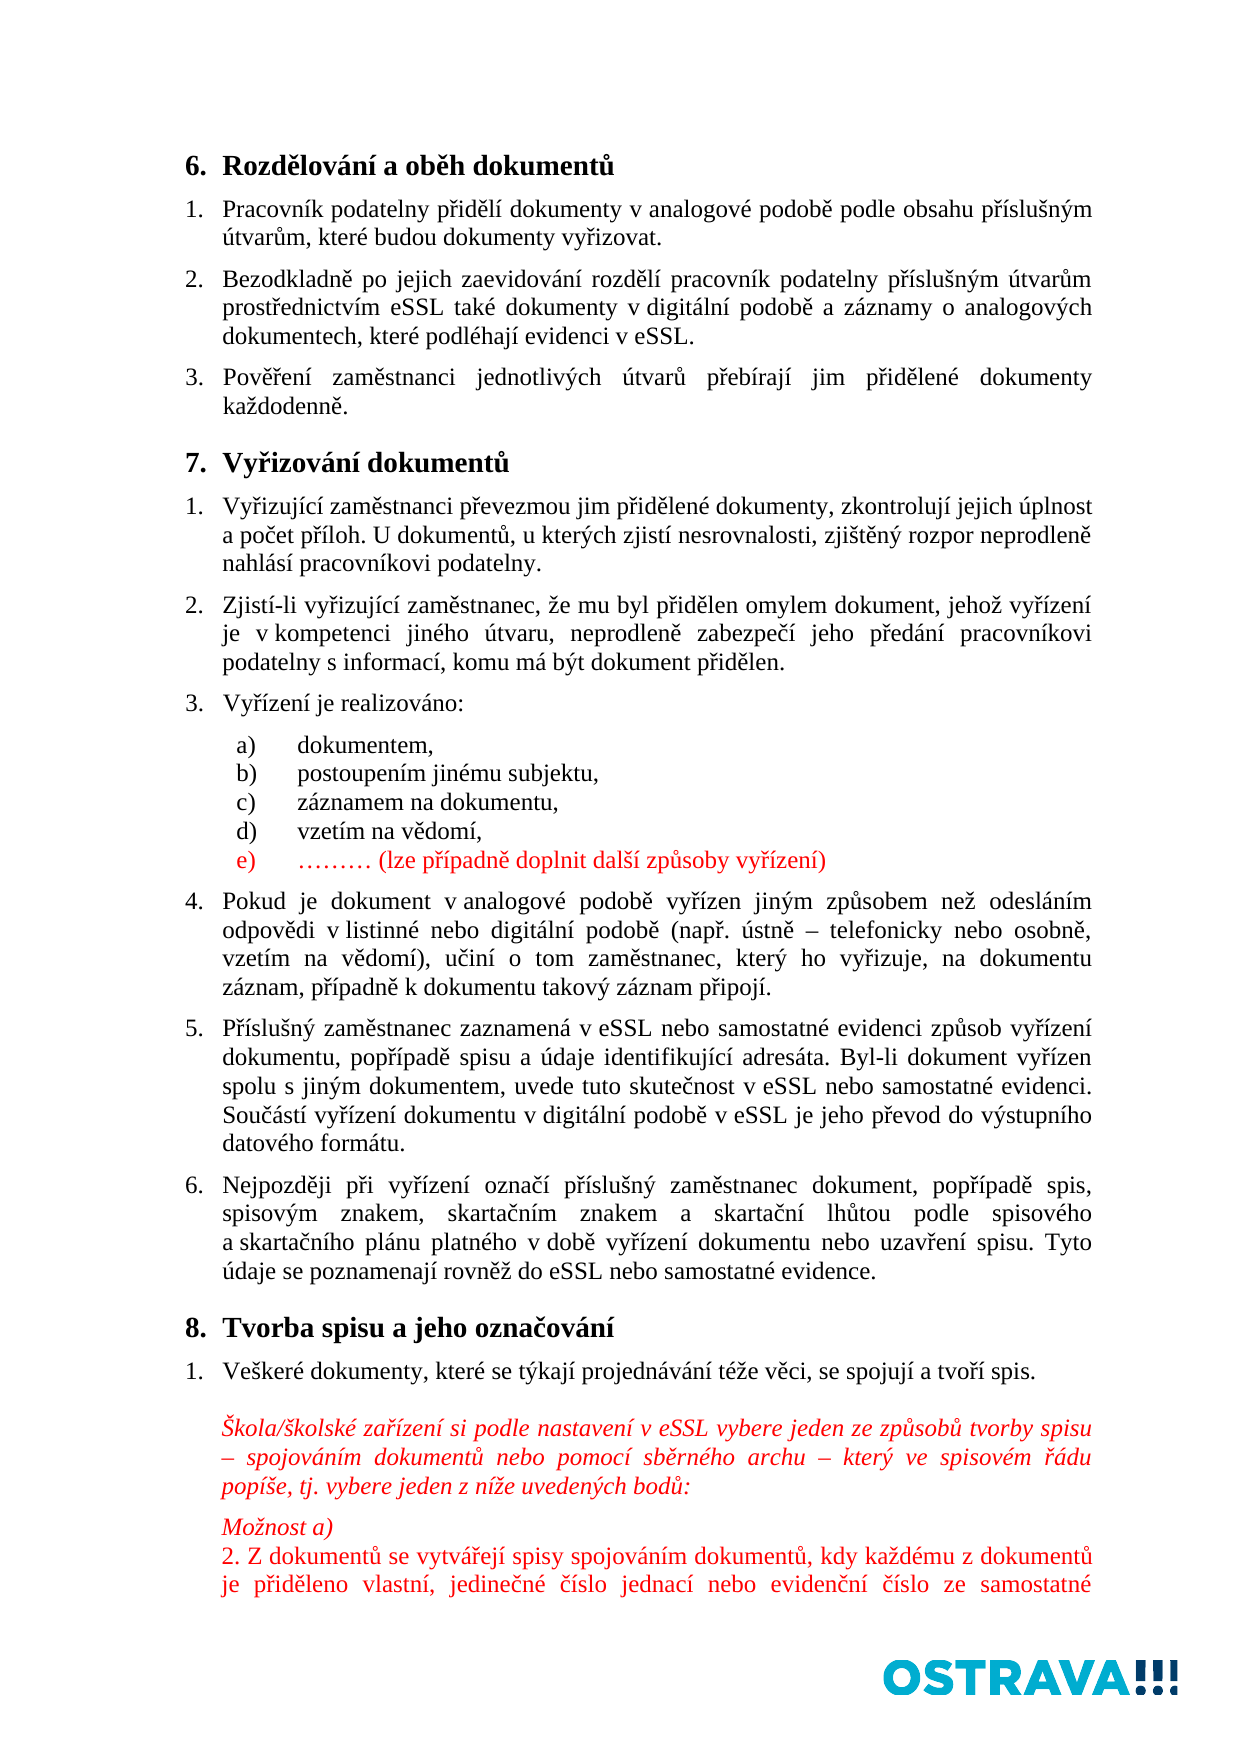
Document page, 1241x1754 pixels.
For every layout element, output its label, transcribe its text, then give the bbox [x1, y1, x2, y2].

list Pracovník podatelny přidělí dokumenty v analogové podobě podle obsahu příslušným útvarům, které budou dokumenty vyřizovat. [185, 194, 1093, 251]
list Zjistí-li vyřizující zaměstnanec, že mu byl přidělen omylem dokument, jehož vyřízení je v kompetenci jiného útvaru, neprodleně zabezpečí jeho předání pracovníkovi podatelny s informací, komu má být dokument přidělen. [185, 590, 1093, 676]
list Příslušný zaměstnanec zaznamená v eSSL nebo samostatné evidenci způsob vyřízení dokumentu, popřípadě spisu a údaje identifikující adresáta. Byl-li dokument vyřízen spolu s jiným dokumentem, uvede tuto skutečnost v eSSL nebo samostatné evidenci. Součástí vyřízení dokumentu v digitální podobě v eSSL je jeho převod do výstupního datového formátu. [185, 1013, 1093, 1157]
list Nejpozději při vyřízení označí příslušný zaměstnanec dokument, popřípadě spis, spisovým znakem, skartačním znakem a skartační lhůtou podle spisového a skartačního plánu platného v době vyřízení dokumentu nebo uzavření spisu. Tyto údaje se poznamenají rovněž do eSSL nebo samostatné evidence. [185, 1170, 1093, 1285]
list Vyřízení je realizováno: [185, 688, 1093, 717]
list dokumentem, [236, 730, 1093, 758]
list ……… (lze případně doplnit další způsoby vyřízení) [236, 845, 1093, 873]
list Vyřizující zaměstnanci převezmou jim přidělené dokumenty, zkontrolují jejich úplnost a počet příloh. U dokumentů, u kterých zjistí nesrovnalosti, zjištěný rozpor neprodleně nahlásí pracovníkovi podatelny. [185, 491, 1093, 577]
list Pověření zaměstnanci jednotlivých útvarů přebírají jim přidělené dokumenty každodenně. [185, 362, 1093, 420]
list Rozdělování a oběh dokumentů [185, 148, 1093, 181]
list Bezodkladně po jejich zaevidování rozdělí pracovník podatelny příslušným útvarům prostřednictvím eSSL také dokumenty v digitální podobě a záznamy o analogových dokumentech, které podléhají evidenci v eSSL. [185, 264, 1093, 350]
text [221, 1541, 1093, 1598]
list Veškeré dokumenty, které se týkají projednávání téže věci, se spojují a tvoří spis. [185, 1356, 1093, 1384]
list Pokud je dokument v analogové podobě vyřízen jiným způsobem než odesláním odpovědi v listinné nebo digitální podobě (např. ústně – telefonicky nebo osobně, vzetím na vědomí), učiní o tom zaměstnanec, který ho vyřizuje, na dokumentu záznam, případně k dokumentu takový záznam připojí. [185, 886, 1093, 1001]
list postoupením jinému subjektu, [236, 758, 1093, 787]
picture [883, 1660, 1178, 1695]
list vzetím na vědomí, [236, 816, 1093, 845]
list záznamem na dokumentu, [236, 787, 1093, 816]
list Tvorba spisu a jeho označování [185, 1310, 1093, 1343]
list Vyřizování dokumentů [185, 445, 1093, 478]
text Možnost a) [221, 1512, 1093, 1541]
text Škola/školské zařízení si podle nastavení v eSSL vybere jeden ze způsobů tvorby spisu – spojováním dokumentů nebo pomocí sběrného archu – který ve spisovém řádu popíše, tj. vybere jeden z níže uvedených bodů: [221, 1413, 1093, 1499]
